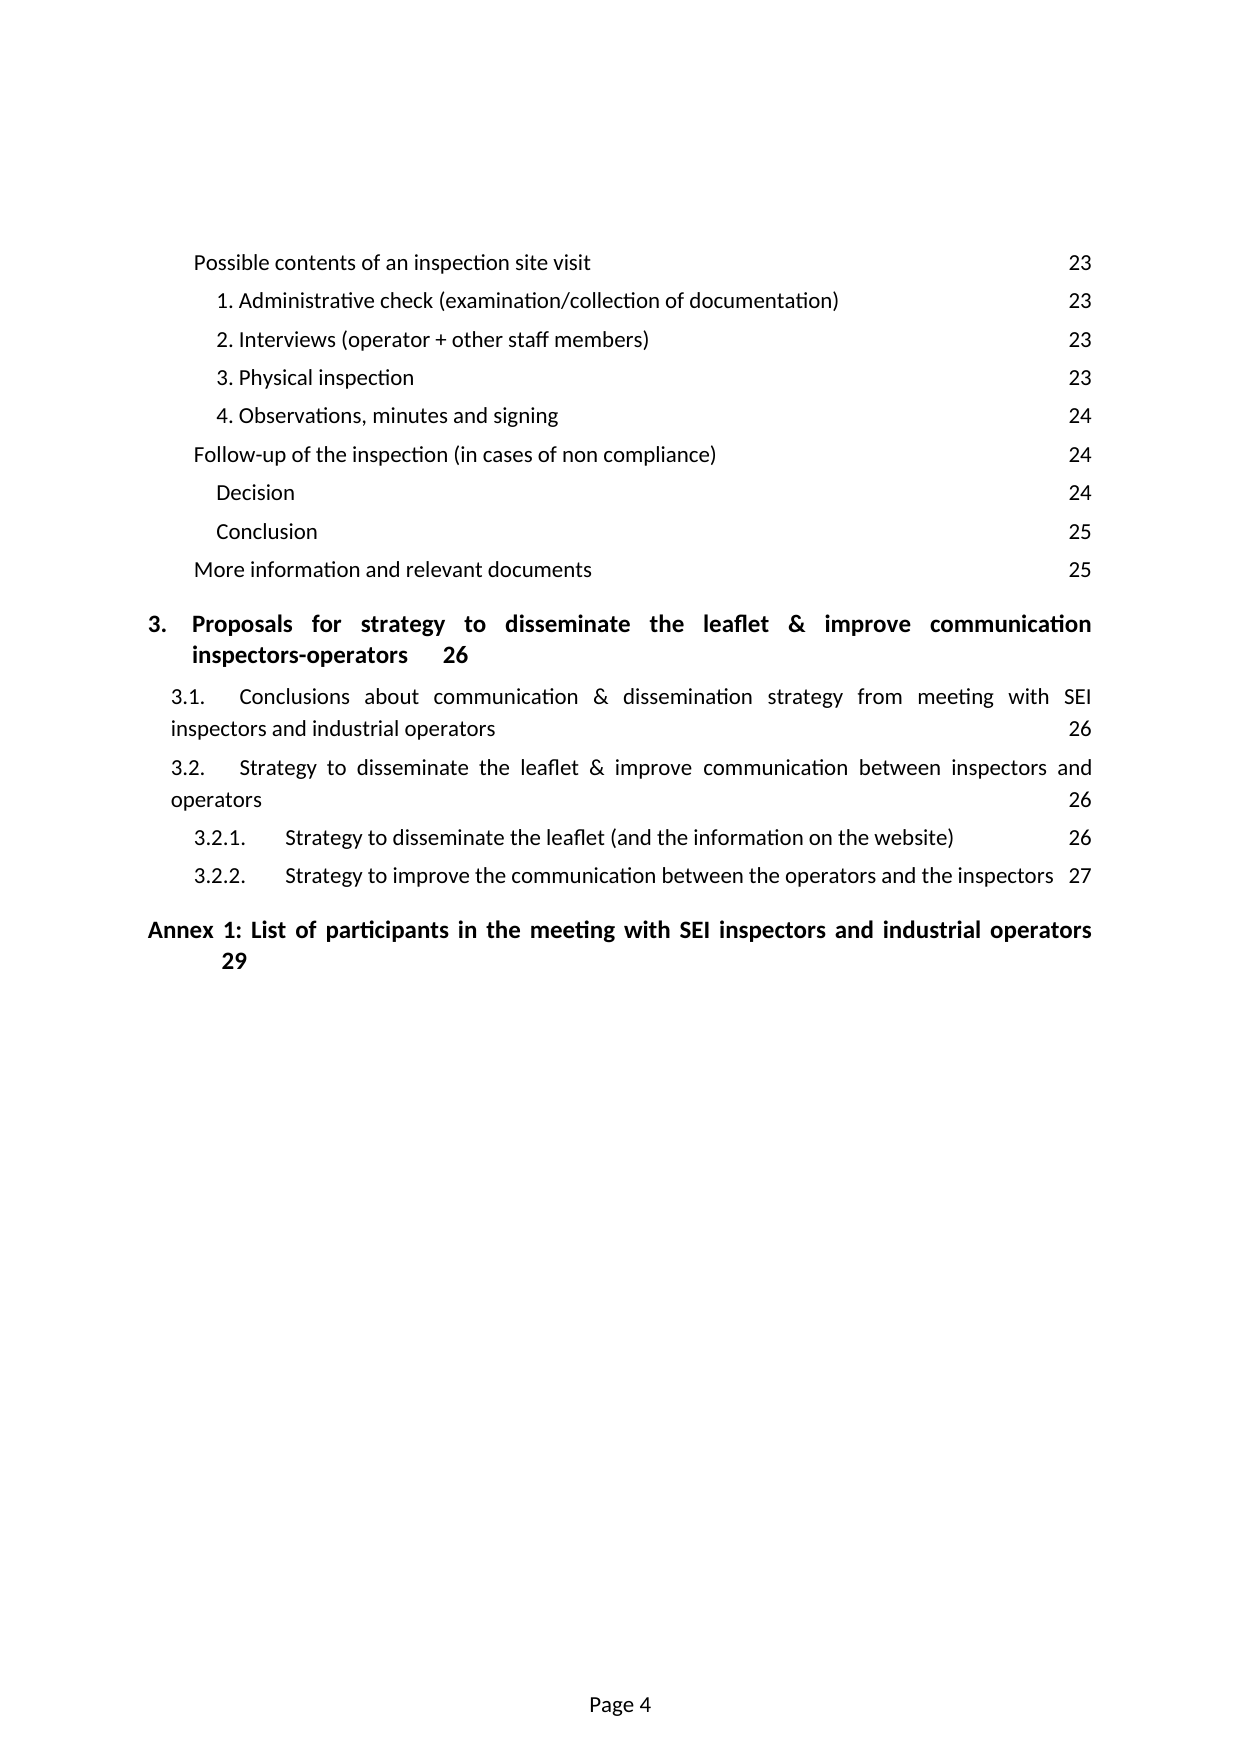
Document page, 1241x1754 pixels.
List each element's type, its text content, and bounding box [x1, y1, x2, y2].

text 2. Interviews (operator + other staff members) 23 [216, 325, 1093, 353]
text 4. Observations, minutes and signing 24 [216, 402, 1093, 430]
text Follow-up of the inspection (in cases of non compliance) 24 [194, 440, 1093, 468]
text Possible contents of an inspection site visit 23 [194, 248, 1093, 276]
text 3. Proposals for strategy to disseminate the leaflet & improve communication inspectors-operators 26 [148, 608, 1093, 669]
text Decision 24 [216, 478, 1093, 507]
text Annex 1: List of participants in the meeting with SEI inspectors and industrial operators 29 [148, 915, 1093, 976]
text 3.2.1. Strategy to disseminate the leaflet (and the information on the website) 26 [194, 823, 1093, 851]
text 3.2.2. Strategy to improve the communication between the operators and the inspectors 27 [194, 862, 1093, 890]
text 3. Physical inspection 23 [216, 363, 1093, 391]
text 1. Administrative check (examination/collection of documentation) 23 [216, 286, 1093, 314]
text More information and relevant documents 25 [194, 555, 1093, 583]
text 3.1. Conclusions about communication & dissemination strategy from meeting with SEI inspectors and industrial operators 26 [171, 682, 1093, 742]
text Conclusion 25 [216, 517, 1093, 545]
text 3.2. Strategy to disseminate the leaflet & improve communication between inspectors and operators 26 [171, 753, 1093, 813]
